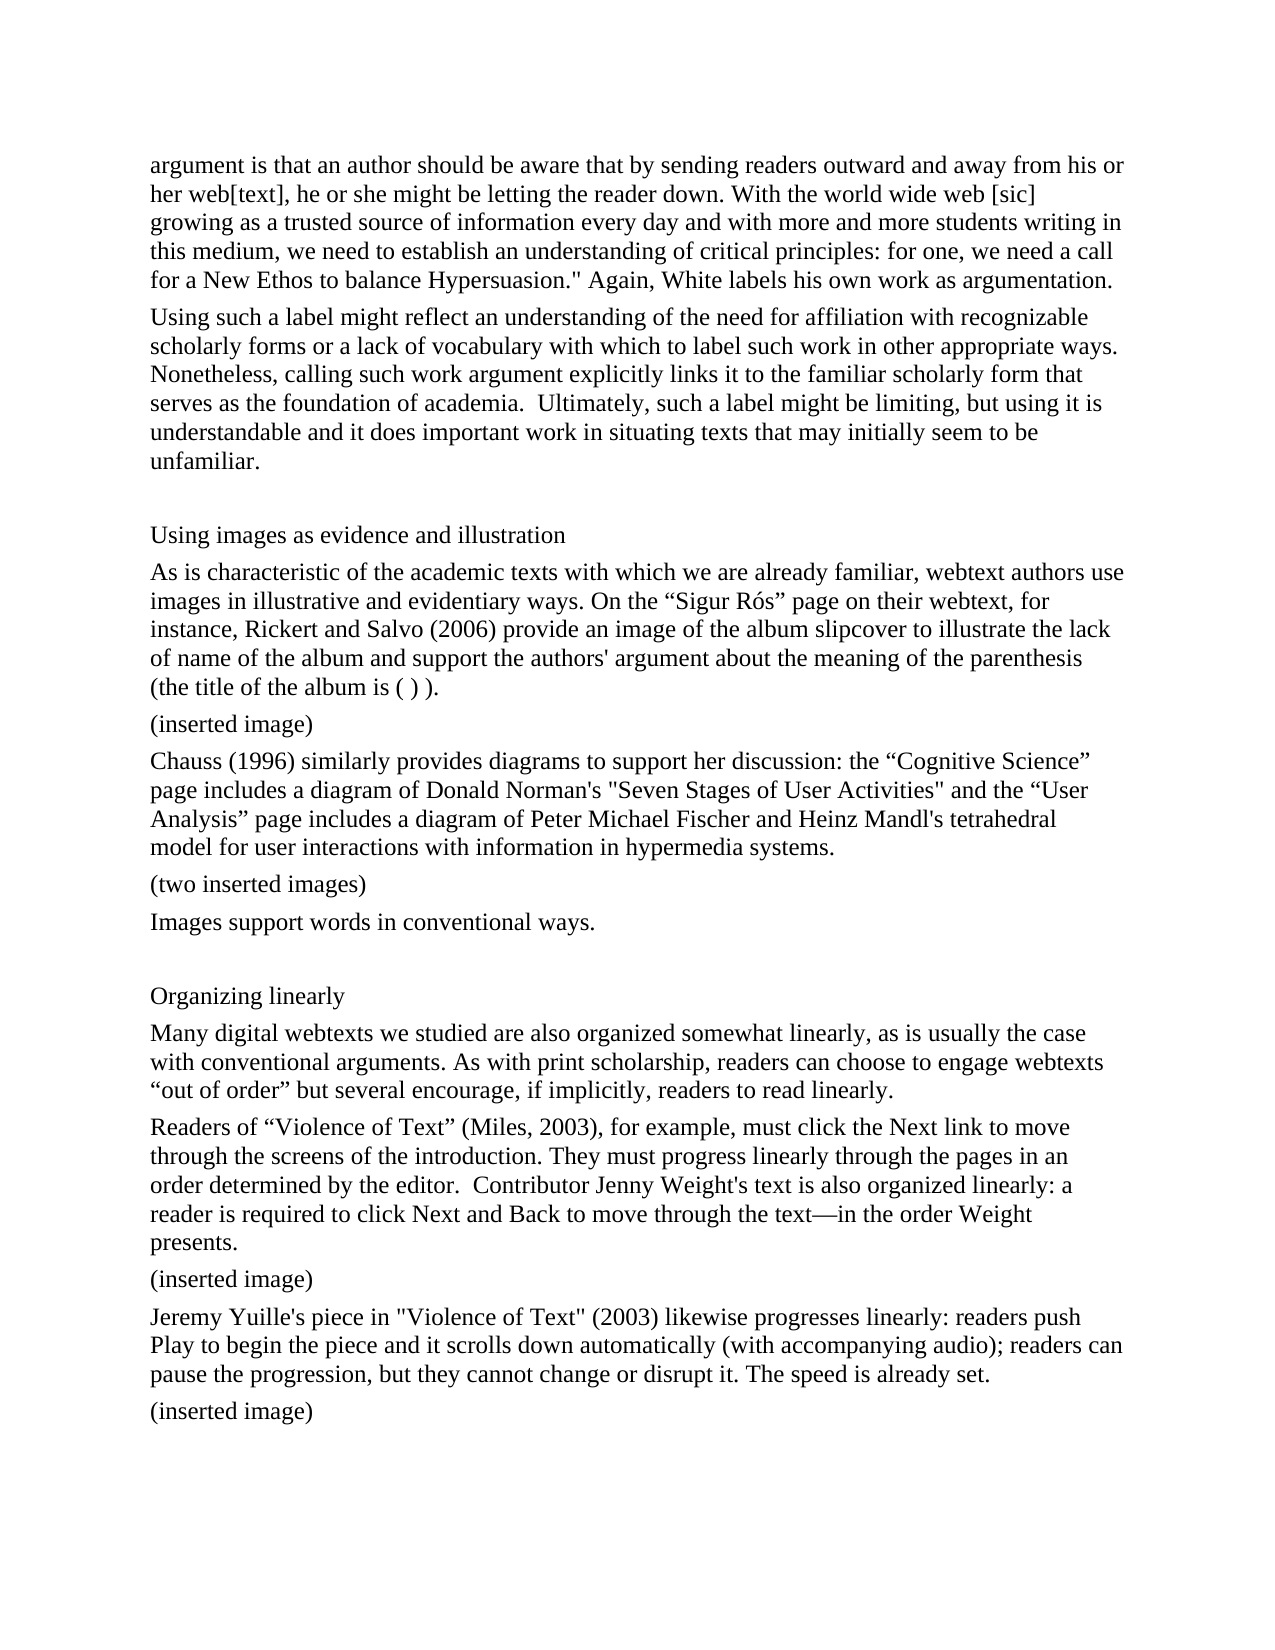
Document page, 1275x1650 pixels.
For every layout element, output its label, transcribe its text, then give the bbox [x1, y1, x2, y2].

text As is characteristic of the academic texts with which we are already familiar, webtext authors use images in illustrative and evidentiary ways. On the “Sigur Rós” page on their webtext, for instance, Rickert and Salvo (2006) provide an image of the album slipcover to illustrate the lack of name of the album and support the authors' argument about the meaning of the parenthesis (the title of the album is ( ) ). [150, 557, 1125, 701]
text Using images as evidence and illustration [150, 520, 1125, 549]
text (inserted image) [150, 709, 1125, 738]
text Using such a label might reflect an understanding of the need for affiliation with recognizable scholarly forms or a lack of vocabulary with which to label such work in other appropriate ways. Nonetheless, calling such work argument explicitly links it to the familiar scholarly form that serves as the foundation of academia. Ultimately, such a label might be limiting, but using it is understandable and it does important work in situating texts that may initially seem to be unfamiliar. [150, 302, 1125, 474]
text Many digital webtexts we studied are also organized somewhat linearly, as is usually the case with conventional arguments. As with print scholarship, readers can choose to engage webtexts “out of order” but several encourage, if implicitly, readers to read linearly. [150, 1018, 1125, 1104]
text Images support words in conventional ways. [150, 907, 1125, 935]
text Readers of “Violence of Text” (Miles, 2003), for example, must click the Next link to move through the screens of the introduction. They must progress linearly through the pages in an order determined by the editor. Contributor Jenny Weight's text is also organized linearly: a reader is required to click Next and Back to move through the text—in the order Weight presents. [150, 1112, 1125, 1256]
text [150, 150, 1125, 294]
text (inserted image) [150, 1264, 1125, 1293]
text Chauss (1996) similarly provides diagrams to support her discussion: the “Cognitive Science” page includes a diagram of Donald Norman's "Seven Stages of User Activities" and the “User Analysis” page includes a diagram of Peter Michael Fischer and Heinz Mandl's tetrahedral model for user interactions with information in hypermedia systems. [150, 746, 1125, 861]
text Organizing linearly [150, 981, 1125, 1009]
text (inserted image) [150, 1396, 1125, 1425]
text Jeremy Yuille's piece in "Violence of Text" (2003) likewise progresses linearly: readers push Play to begin the piece and it scrolls down automatically (with accompanying audio); readers can pause the progression, but they cannot change or disrupt it. The speed is already set. [150, 1302, 1125, 1388]
text (two inserted images) [150, 869, 1125, 898]
